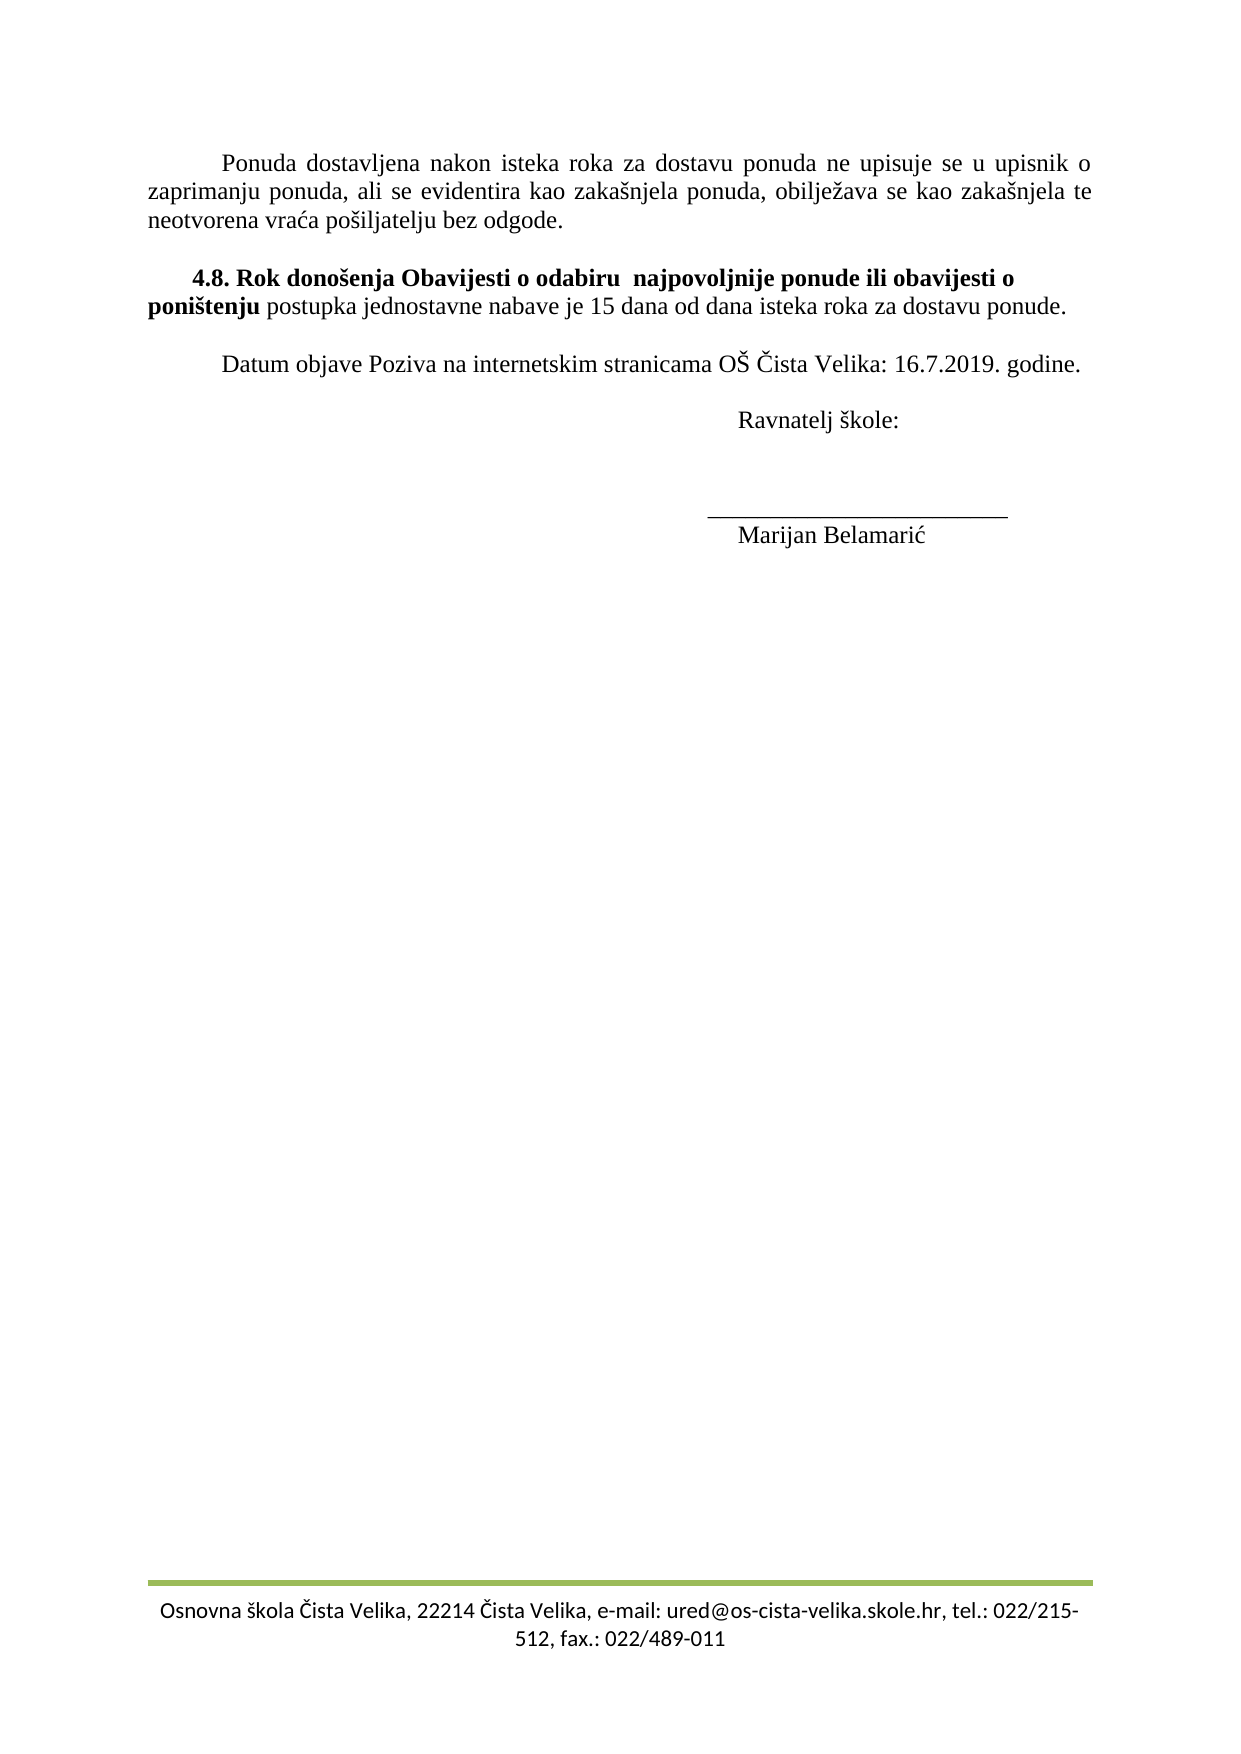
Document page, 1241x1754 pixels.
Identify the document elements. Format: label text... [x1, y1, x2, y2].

text Ravnatelj škole: [148, 406, 1093, 434]
text Marijan Belamarić [664, 521, 1093, 549]
text Ponuda dostavljena nakon isteka roka za dostavu ponuda ne upisuje se u upisnik o zaprimanju ponuda, ali se evidentira kao zakašnjela ponuda, obilježava se kao zakašnjela te neotvorena vraća pošiljatelju bez odgode. [148, 148, 1093, 234]
text Datum objave Poziva na internetskim stranicama OŠ Čista Velika: 16.7.2019. godine. [148, 349, 1093, 378]
text ________________________ [148, 492, 1093, 521]
text 4.8. Rok donošenja Obavijesti o odabiru najpovoljnije ponude ili obavijesti o poništenju postupka jednostavne nabave je 15 dana od dana isteka roka za dostavu ponude. [148, 263, 1093, 320]
